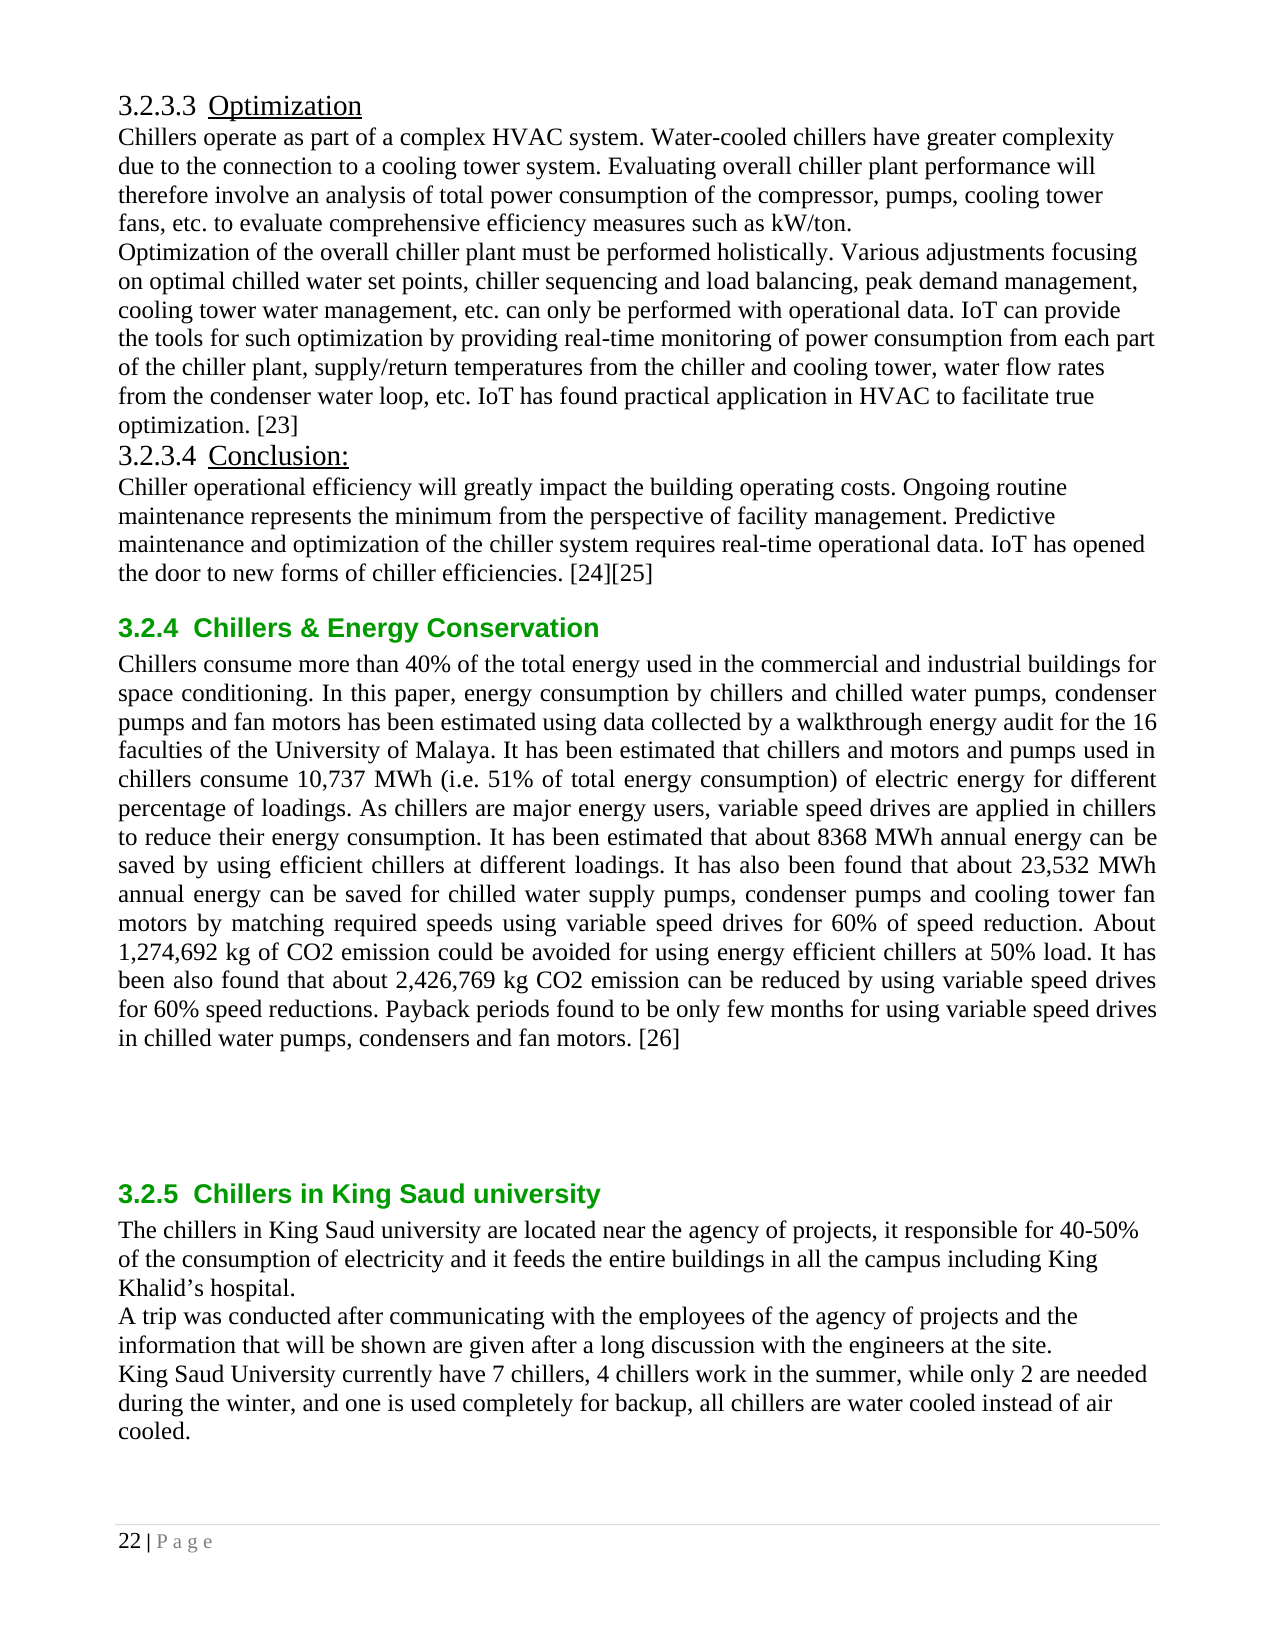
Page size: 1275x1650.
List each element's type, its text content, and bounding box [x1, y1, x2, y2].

text A trip was conducted after communicating with the employees of the agency of projects and the information that will be shown are given after a long discussion with the engineers at the site. [118, 1301, 1080, 1359]
text Chillers consume more than 40% of the total energy used in the commercial and industrial buildings for space conditioning. In this paper, energy consumption by chillers and chilled water pumps, condenser pumps and fan motors has been estimated using data collected by a walkthrough energy audit for the 16 faculties of the University of Malaya. It has been estimated that chillers and motors and pumps used in chillers consume 10,737 MWh (i.e. 51% of total energy consumption) of electric energy for different percentage of loadings. As chillers are major energy users, variable speed drives are applied in chillers to reduce their energy consumption. It has been estimated that about 8368 MWh annual energy can be saved by using efficient chillers at different loadings. It has also been found that about 23,532 MWh annual energy can be saved for chilled water supply pumps, condenser pumps and cooling tower fan motors by matching required speeds using variable speed drives for 60% of speed reduction. About 1,274,692 kg of CO2 emission could be avoided for using energy efficient chillers at 50% load. It has been also found that about 2,426,769 kg CO2 emission can be reduced by using variable speed drives for 60% speed reductions. Payback periods found to be only few months for using variable speed drives in chilled water pumps, condensers and fan motors. [26] [118, 649, 1157, 1052]
text Chillers operate as part of a complex HVAC system. Water-cooled chillers have greater complexity due to the connection to a cooling tower system. Evaluating overall chiller plant performance will therefore involve an analysis of total power consumption of the compressor, pumps, cooling tower fans, etc. to evaluate comprehensive efficiency measures such as kW/ton. [118, 122, 1117, 237]
subtitle Optimization [118, 89, 1183, 122]
text Optimization of the overall chiller plant must be performed holistically. Various adjustments focusing on optimal chilled water set points, chiller sequencing and load balancing, peak demand management, cooling tower water management, etc. can only be performed with operational data. IoT can provide the tools for such optimization by providing real-time monitoring of power consumption from each part of the chiller plant, supply/return temperatures from the chiller and cooling tower, water flow rates from the condenser water loop, etc. IoT has found practical application in HVAC to facilitate true optimization. [23] [118, 237, 1156, 438]
subtitle Chillers & Energy Conservation [118, 612, 1183, 643]
subtitle Conclusion: [118, 438, 1183, 472]
text Chiller operational efficiency will greatly impact the building operating costs. Ongoing routine maintenance represents the minimum from the perspective of facility management. Predictive maintenance and optimization of the chiller system requires real-time operational data. IoT has opened the door to new forms of chiller efficiencies. [24][25] [118, 472, 1147, 587]
subtitle Chillers in King Saud university [118, 1178, 1183, 1209]
text King Saud University currently have 7 chillers, 4 chillers work in the summer, while only 2 are needed during the winter, and one is used completely for backup, all chillers are water cooled instead of air cooled. [118, 1359, 1150, 1445]
text The chillers in King Saud university are located near the agency of projects, it responsible for 40-50% of the consumption of electricity and it feeds the entire buildings in all the campus including King Khalid’s hospital. [118, 1215, 1141, 1301]
